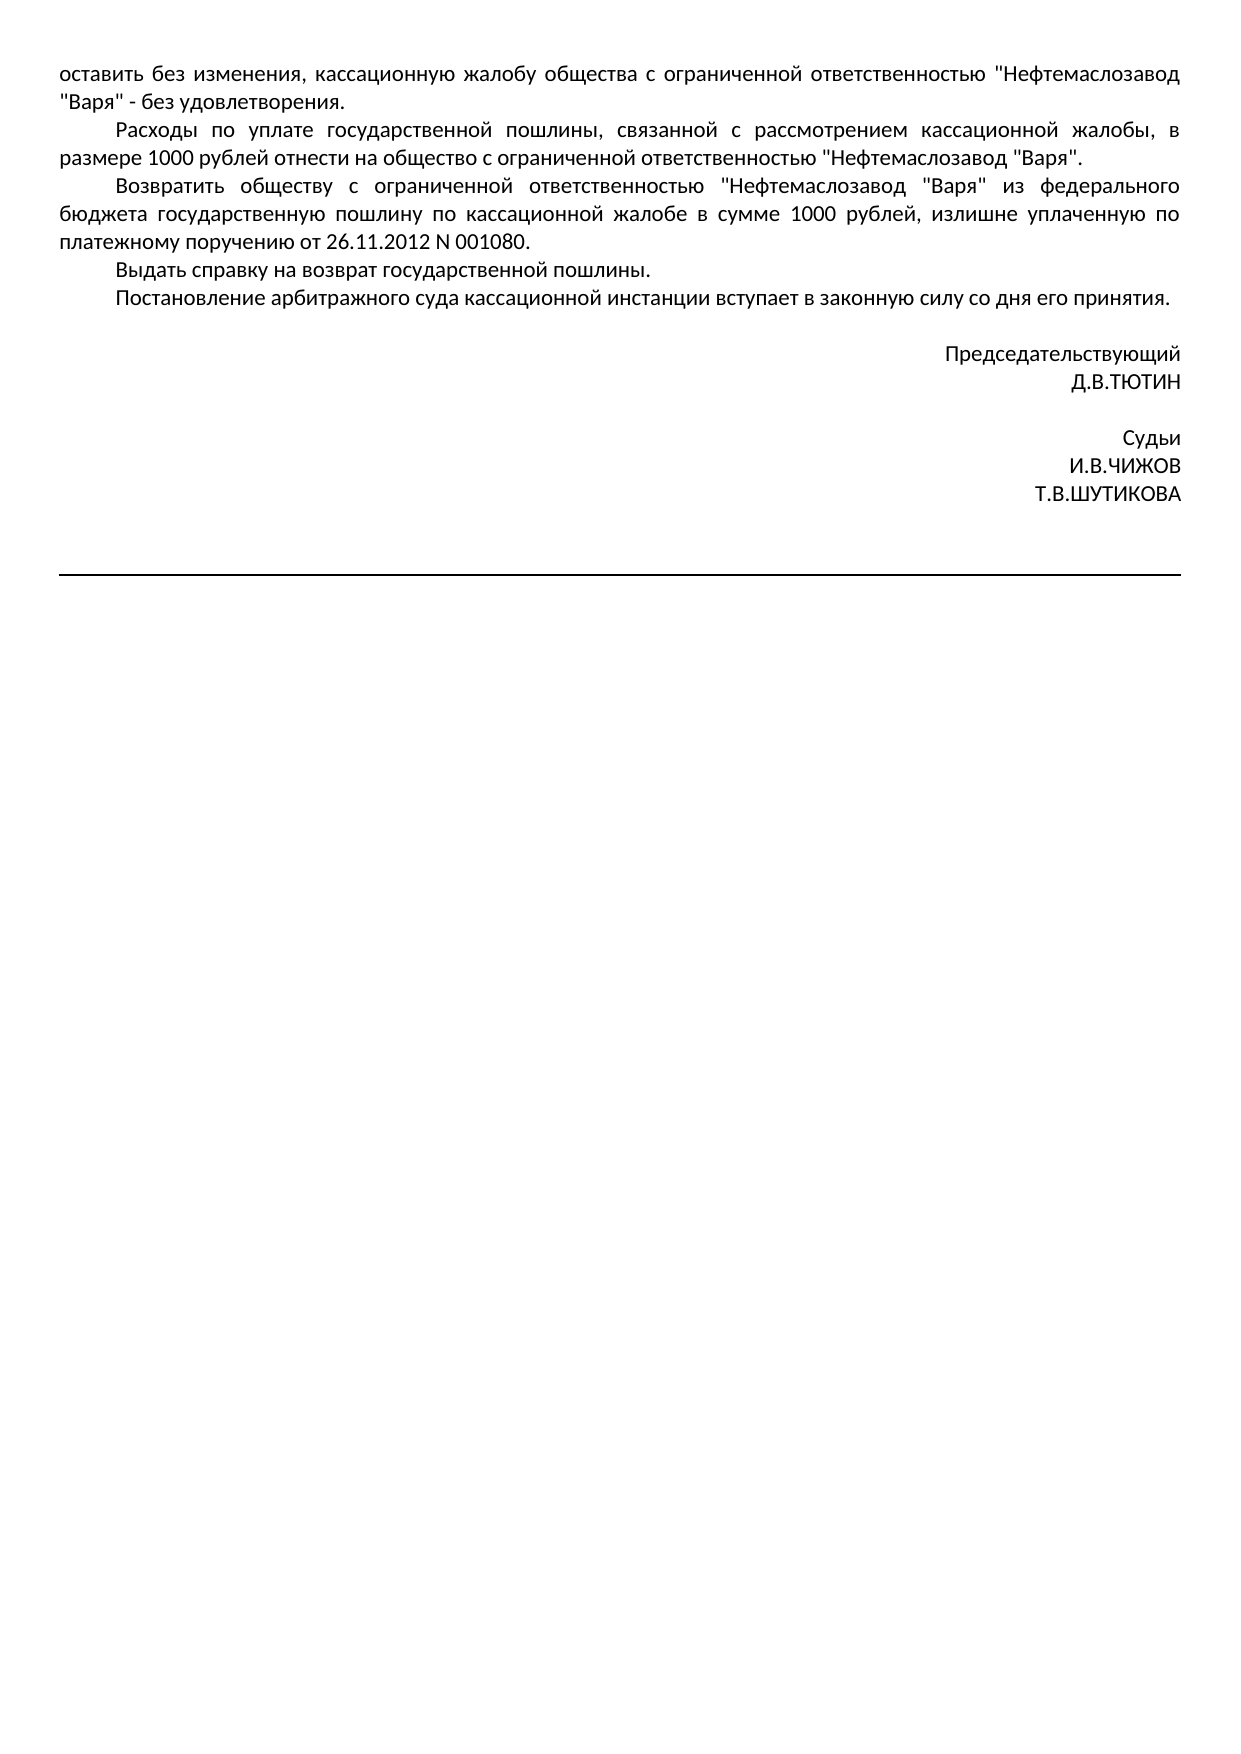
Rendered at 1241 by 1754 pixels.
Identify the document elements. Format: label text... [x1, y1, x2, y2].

text Д.В.ТЮТИН [59, 367, 1181, 395]
text Расходы по уплате государственной пошлины, связанной с рассмотрением кассационной жалобы, в размере 1000 рублей отнести на общество с ограниченной ответственностью "Нефтемаслозавод "Варя". [59, 115, 1181, 171]
text Возвратить обществу с ограниченной ответственностью "Нефтемаслозавод "Варя" из федерального бюджета государственную пошлину по кассационной жалобе в сумме 1000 рублей, излишне уплаченную по платежному поручению от 26.11.2012 N 001080. [59, 171, 1181, 255]
text И.В.ЧИЖОВ [59, 451, 1181, 479]
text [59, 59, 1181, 115]
text Т.В.ШУТИКОВА [59, 479, 1181, 507]
text Выдать справку на возврат государственной пошлины. [59, 255, 1181, 283]
text Постановление арбитражного суда кассационной инстанции вступает в законную силу со дня его принятия. [59, 283, 1181, 311]
text Председательствующий [59, 339, 1181, 367]
text Судьи [59, 423, 1181, 451]
